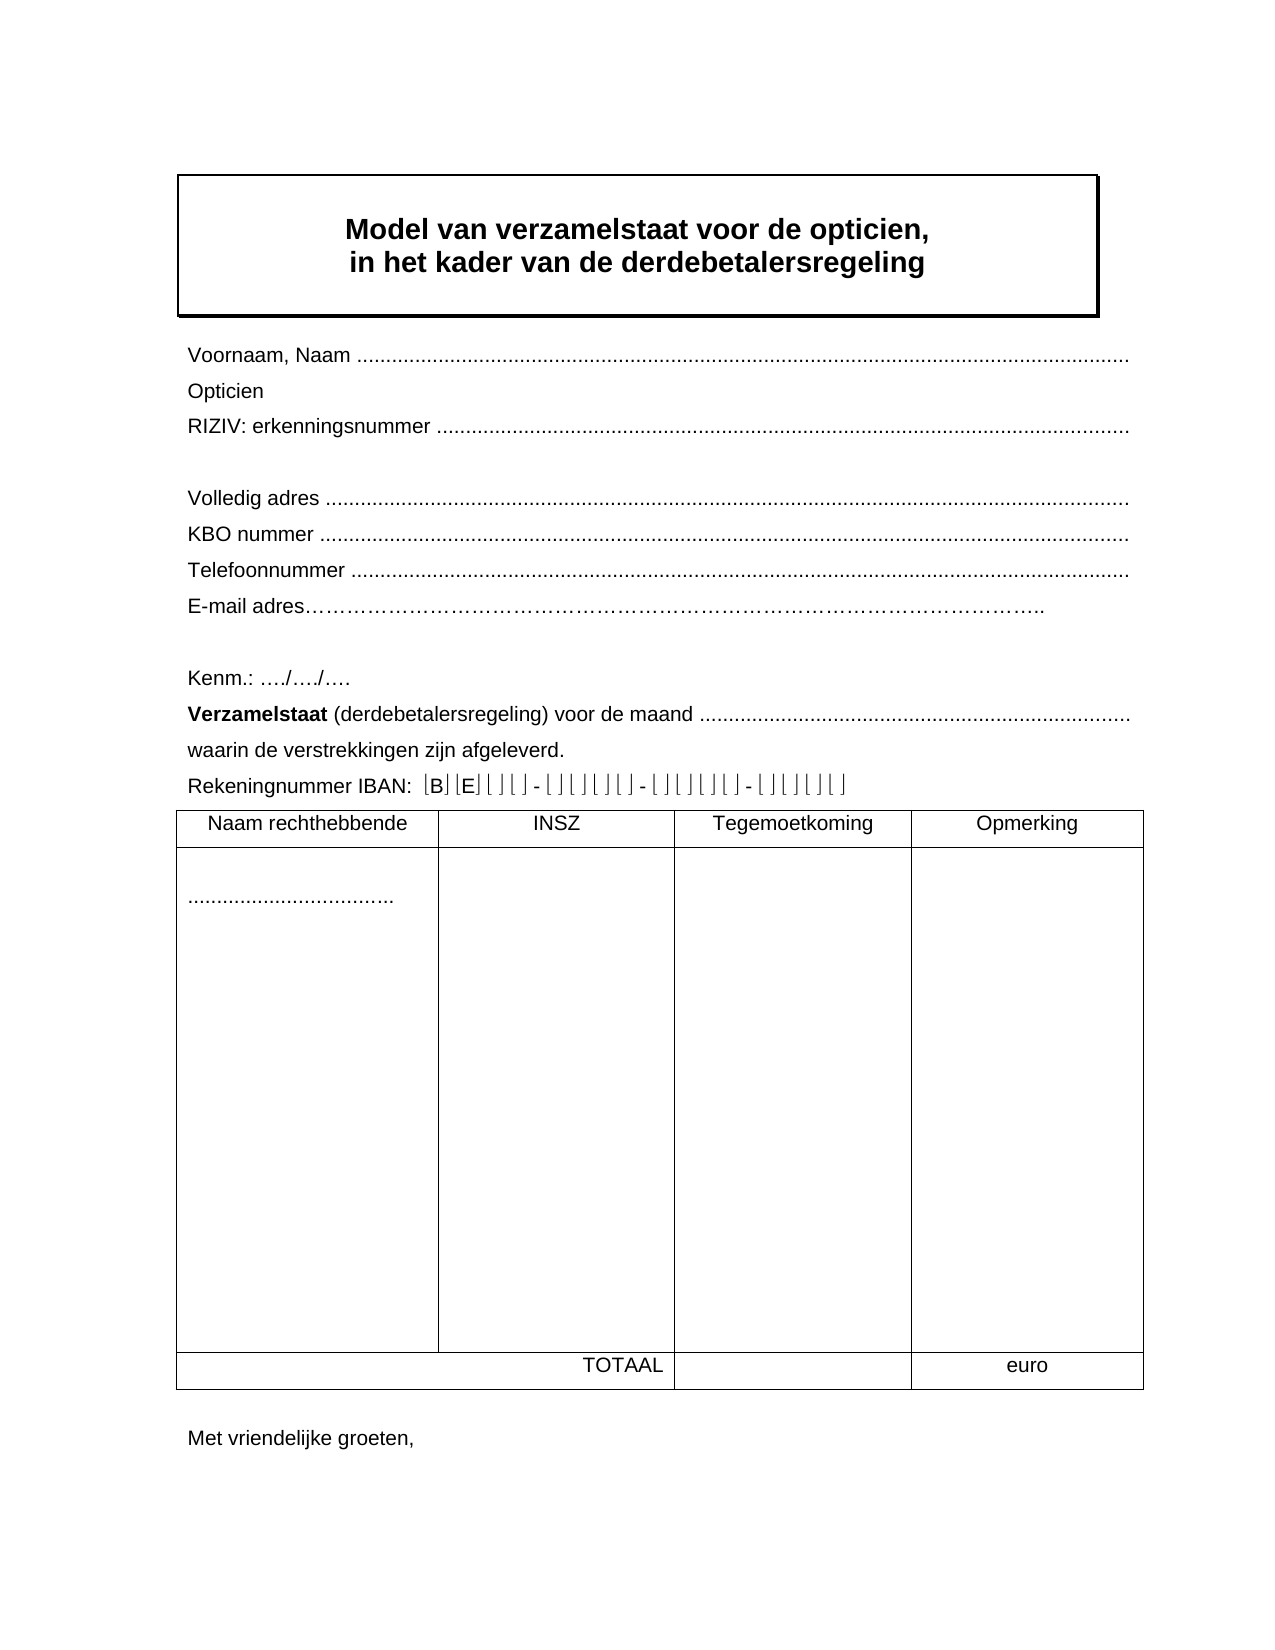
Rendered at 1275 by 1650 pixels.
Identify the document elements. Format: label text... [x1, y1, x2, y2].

text Model van verzamelstaat voor de opticien, in het kader van de derdebetalersregeling [187, 212, 1087, 279]
text Volledig adres [187, 486, 1087, 510]
table_cell [912, 848, 1143, 1352]
text Kenm.: …./…./…. [187, 666, 1087, 690]
text RIZIV: erkenningsnummer [187, 414, 1087, 438]
table_header Naam rechthebbende [177, 811, 438, 847]
table_cell [675, 848, 911, 1352]
table_cell euro [912, 1353, 1143, 1389]
table_header Opmerking [912, 811, 1143, 847]
table_header Tegemoetkoming [675, 811, 911, 847]
text waarin de verstrekkingen zijn afgeleverd. [187, 738, 1087, 762]
text Verzamelstaat (derdebetalersregeling) voor de maand [187, 702, 1087, 726]
table_cell TOTAAL [177, 1353, 674, 1389]
table_cell [439, 848, 674, 1352]
text KBO nummer [187, 522, 1087, 546]
text E-mail adres…………………………………………………………………………………………….. [187, 594, 1087, 618]
text Telefoonnummer [187, 558, 1087, 582]
text Met vriendelijke groeten, [187, 1426, 1087, 1450]
table_cell [675, 1353, 911, 1389]
table_cell ... [177, 848, 438, 1352]
table_header INSZ [439, 811, 674, 847]
text Rekeningnummer IBAN: B E - - - [187, 774, 1087, 798]
text Voornaam, Naam [187, 342, 1087, 366]
text Opticien [187, 378, 1087, 402]
